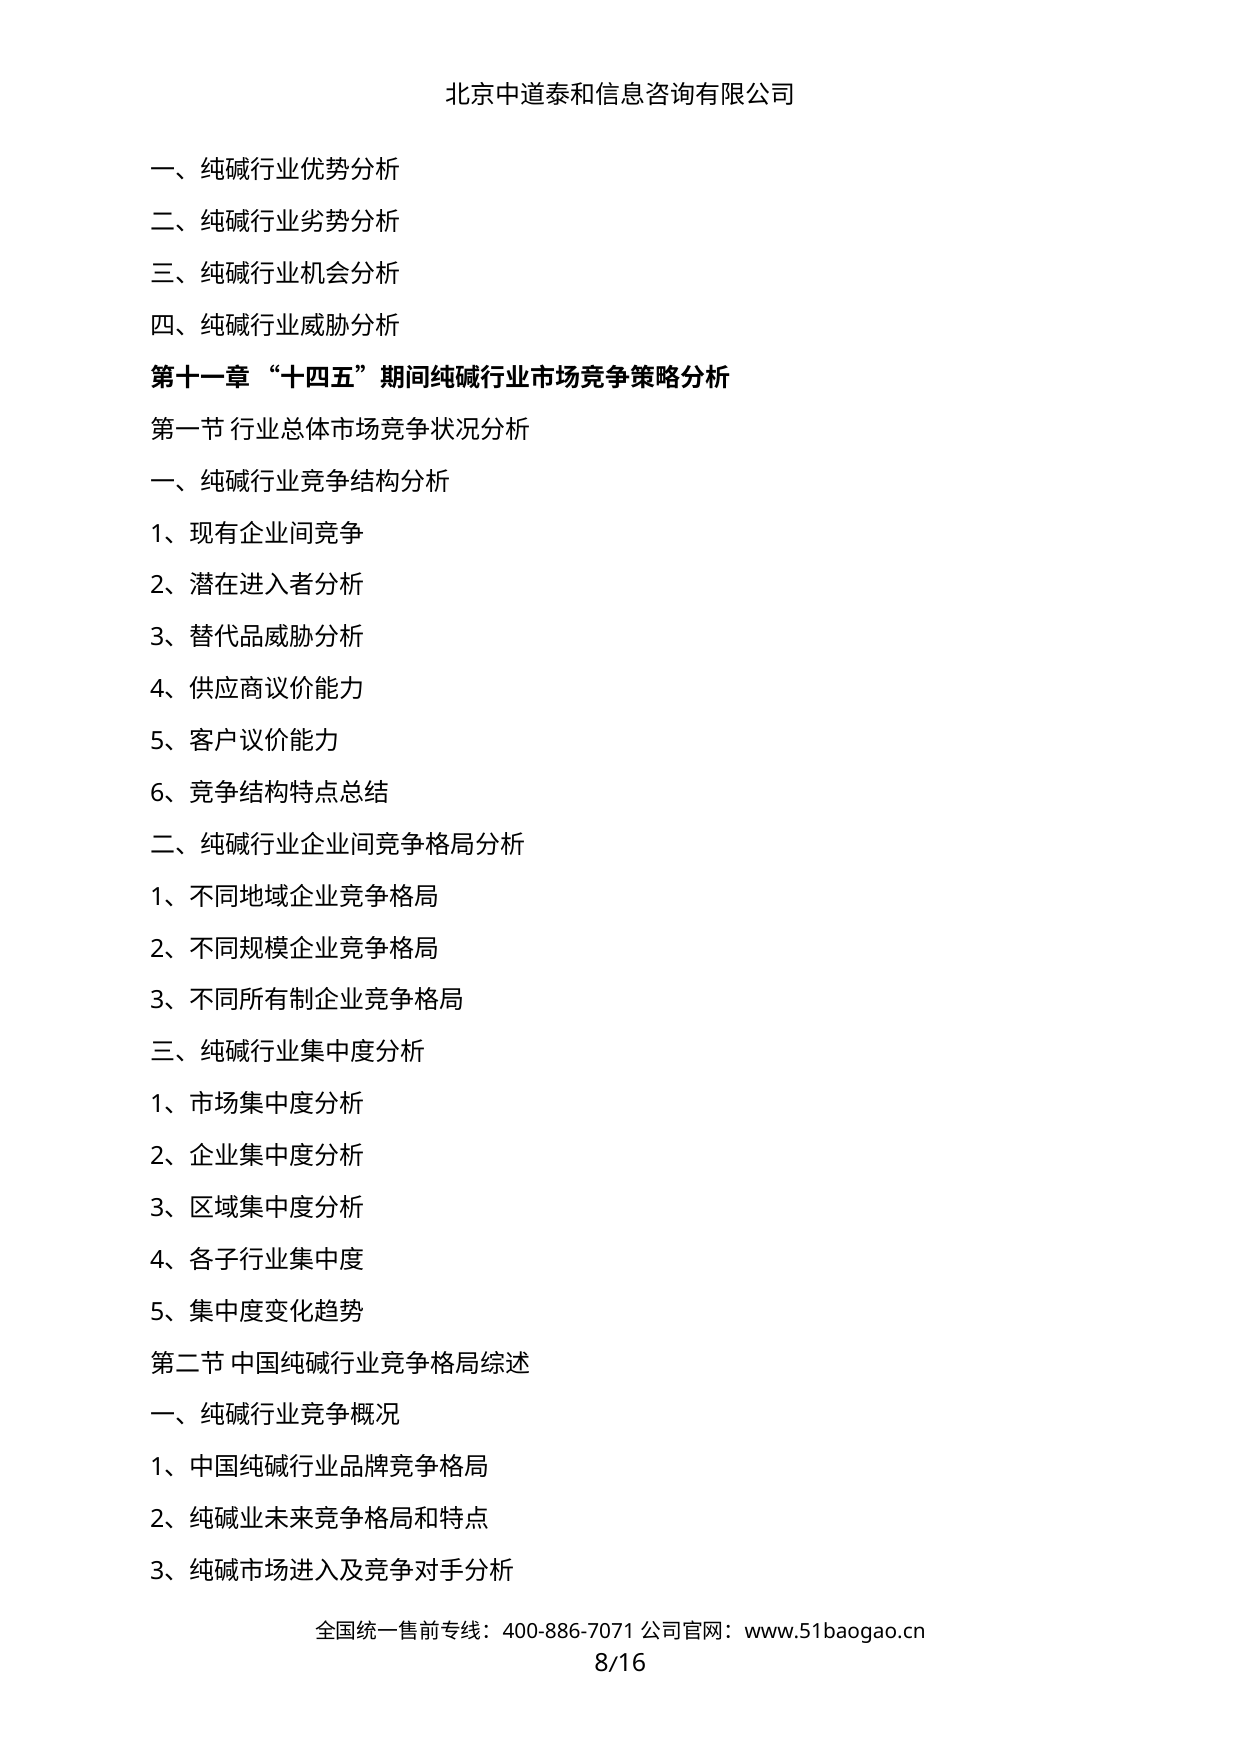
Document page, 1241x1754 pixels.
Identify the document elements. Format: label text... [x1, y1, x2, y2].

text 一、纯碱行业优势分析 [150, 150, 1090, 186]
text 6、竞争结构特点总结 [150, 772, 1090, 809]
text 3、纯碱市场进入及竞争对手分析 [150, 1551, 1090, 1587]
text 第十一章 “十四五”期间纯碱行业市场竞争策略分析 [150, 357, 1090, 394]
text 二、纯碱行业劣势分析 [150, 202, 1090, 238]
text 三、纯碱行业集中度分析 [150, 1032, 1090, 1068]
text 二、纯碱行业企业间竞争格局分析 [150, 824, 1090, 861]
text 2、企业集中度分析 [150, 1136, 1090, 1172]
text 第一节 行业总体市场竞争状况分析 [150, 409, 1090, 446]
text 一、纯碱行业竞争概况 [150, 1395, 1090, 1431]
text 1、现有企业间竞争 [150, 513, 1090, 549]
text 3、不同所有制企业竞争格局 [150, 980, 1090, 1016]
text 1、中国纯碱行业品牌竞争格局 [150, 1447, 1090, 1483]
text 四、纯碱行业威胁分析 [150, 306, 1090, 342]
text 1、市场集中度分析 [150, 1084, 1090, 1120]
text 2、纯碱业未来竞争格局和特点 [150, 1499, 1090, 1535]
text 第二节 中国纯碱行业竞争格局综述 [150, 1343, 1090, 1379]
text 4、供应商议价能力 [150, 669, 1090, 705]
text 5、集中度变化趋势 [150, 1291, 1090, 1327]
text 3、替代品威胁分析 [150, 617, 1090, 653]
text 4、各子行业集中度 [150, 1239, 1090, 1276]
text 2、不同规模企业竞争格局 [150, 928, 1090, 964]
text 3、区域集中度分析 [150, 1187, 1090, 1224]
text 三、纯碱行业机会分析 [150, 254, 1090, 290]
text 一、纯碱行业竞争结构分析 [150, 461, 1090, 497]
text 2、潜在进入者分析 [150, 565, 1090, 601]
text 1、不同地域企业竞争格局 [150, 876, 1090, 912]
text 5、客户议价能力 [150, 721, 1090, 757]
